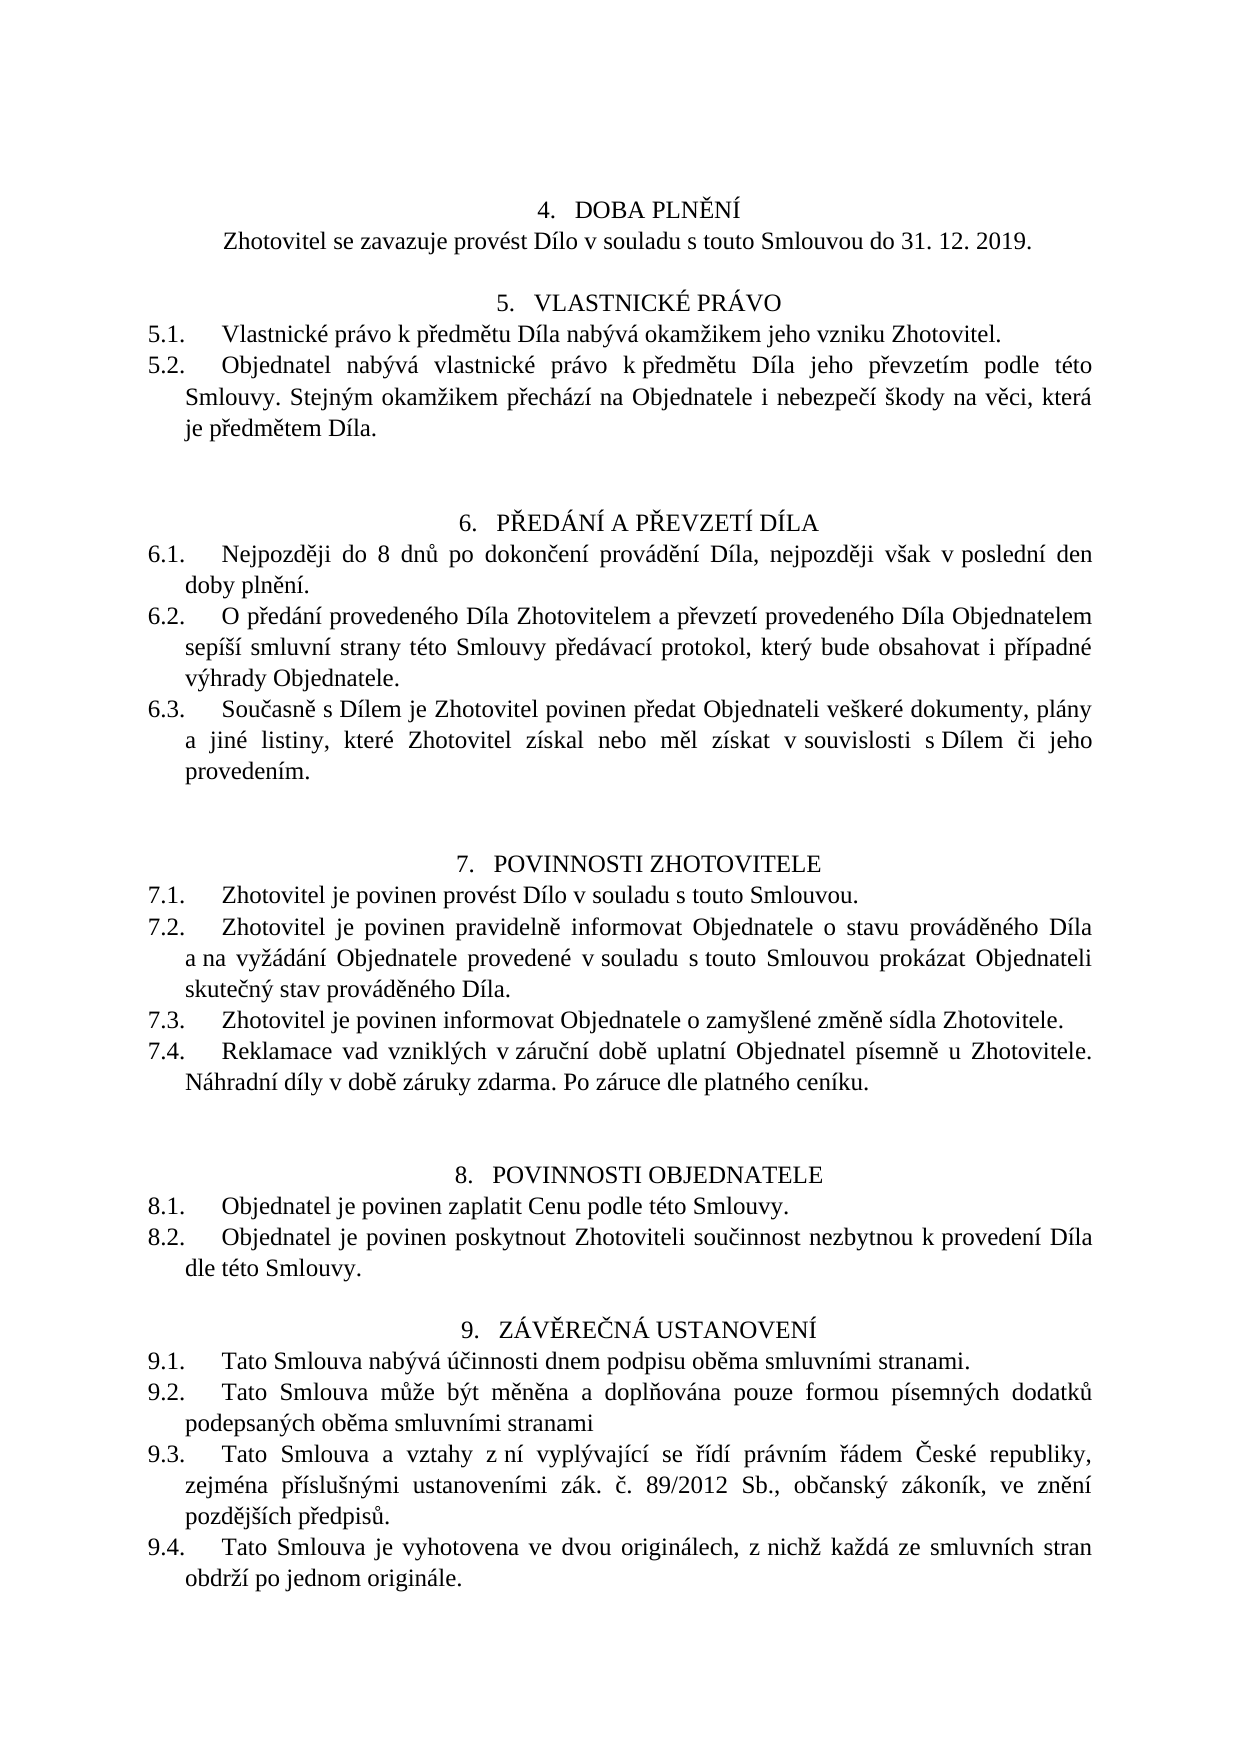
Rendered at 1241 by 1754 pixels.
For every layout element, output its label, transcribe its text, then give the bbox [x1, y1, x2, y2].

list Tato Smlouva a vztahy z ní vyplývající se řídí právním řádem České republiky, zejména příslušnými ustanoveními zák. č. 89/2012 Sb., občanský zákoník, ve znění pozdějších předpisů. [148, 1439, 1093, 1530]
list POVINNOSTI ZHOTOVITELE [185, 849, 1093, 878]
list Nejpozději do 8 dnů po dokončení provádění Díla, nejpozději však v poslední den doby plnění. [148, 539, 1093, 599]
list POVINNOSTI OBJEDNATELE [185, 1160, 1093, 1189]
list DOBA PLNĚNÍ [185, 195, 1093, 224]
list Vlastnické právo k předmětu Díla nabývá okamžikem jeho vzniku Zhotovitel. [148, 319, 1093, 348]
list Objednatel nabývá vlastnické právo k předmětu Díla jeho převzetím podle této Smlouvy. Stejným okamžikem přechází na Objednatele i nebezpečí škody na věci, která je předmětem Díla. [148, 351, 1093, 441]
list Objednatel je povinen poskytnout Zhotoviteli součinnost nezbytnou k provedení Díla dle této Smlouvy. [148, 1222, 1093, 1282]
list Objednatel je povinen zaplatit Cenu podle této Smlouvy. [148, 1191, 1093, 1220]
list Současně s Dílem je Zhotovitel povinen předat Objednateli veškeré dokumenty, plány a jiné listiny, které Zhotovitel získal nebo měl získat v souvislosti s Dílem či jeho provedením. [148, 694, 1093, 785]
list Zhotovitel je povinen informovat Objednatele o zamyšlené změně sídla Zhotovitele. [148, 1005, 1093, 1033]
list Tato Smlouva může být měněna a doplňována pouze formou písemných dodatků podepsaných oběma smluvními stranami [148, 1377, 1093, 1437]
list Zhotovitel se zavazuje provést Dílo v souladu s touto Smlouvou do 31. 12. 2019. [223, 226, 1093, 255]
list ZÁVĚREČNÁ USTANOVENÍ [185, 1315, 1093, 1344]
list Tato Smlouva je vyhotovena ve dvou originálech, z nichž každá ze smluvních stran obdrží po jednom originále. [148, 1532, 1093, 1592]
list PŘEDÁNÍ A PŘEVZETÍ DÍLA [185, 508, 1093, 537]
list Zhotovitel je povinen provést Dílo v souladu s touto Smlouvou. [148, 881, 1093, 909]
list Reklamace vad vzniklých v záruční době uplatní Objednatel písemně u Zhotovitele. Náhradní díly v době záruky zdarma. Po záruce dle platného ceníku. [148, 1036, 1093, 1096]
list O předání provedeného Díla Zhotovitelem a převzetí provedeného Díla Objednatelem sepíší smluvní strany této Smlouvy předávací protokol, který bude obsahovat i případné výhrady Objednatele. [148, 601, 1093, 692]
list Tato Smlouva nabývá účinnosti dnem podpisu oběma smluvními stranami. [148, 1346, 1093, 1375]
list VLASTNICKÉ PRÁVO [185, 288, 1093, 317]
list Zhotovitel je povinen pravidelně informovat Objednatele o stavu prováděného Díla a na vyžádání Objednatele provedené v souladu s touto Smlouvou prokázat Objednateli skutečný stav prováděného Díla. [148, 912, 1093, 1002]
